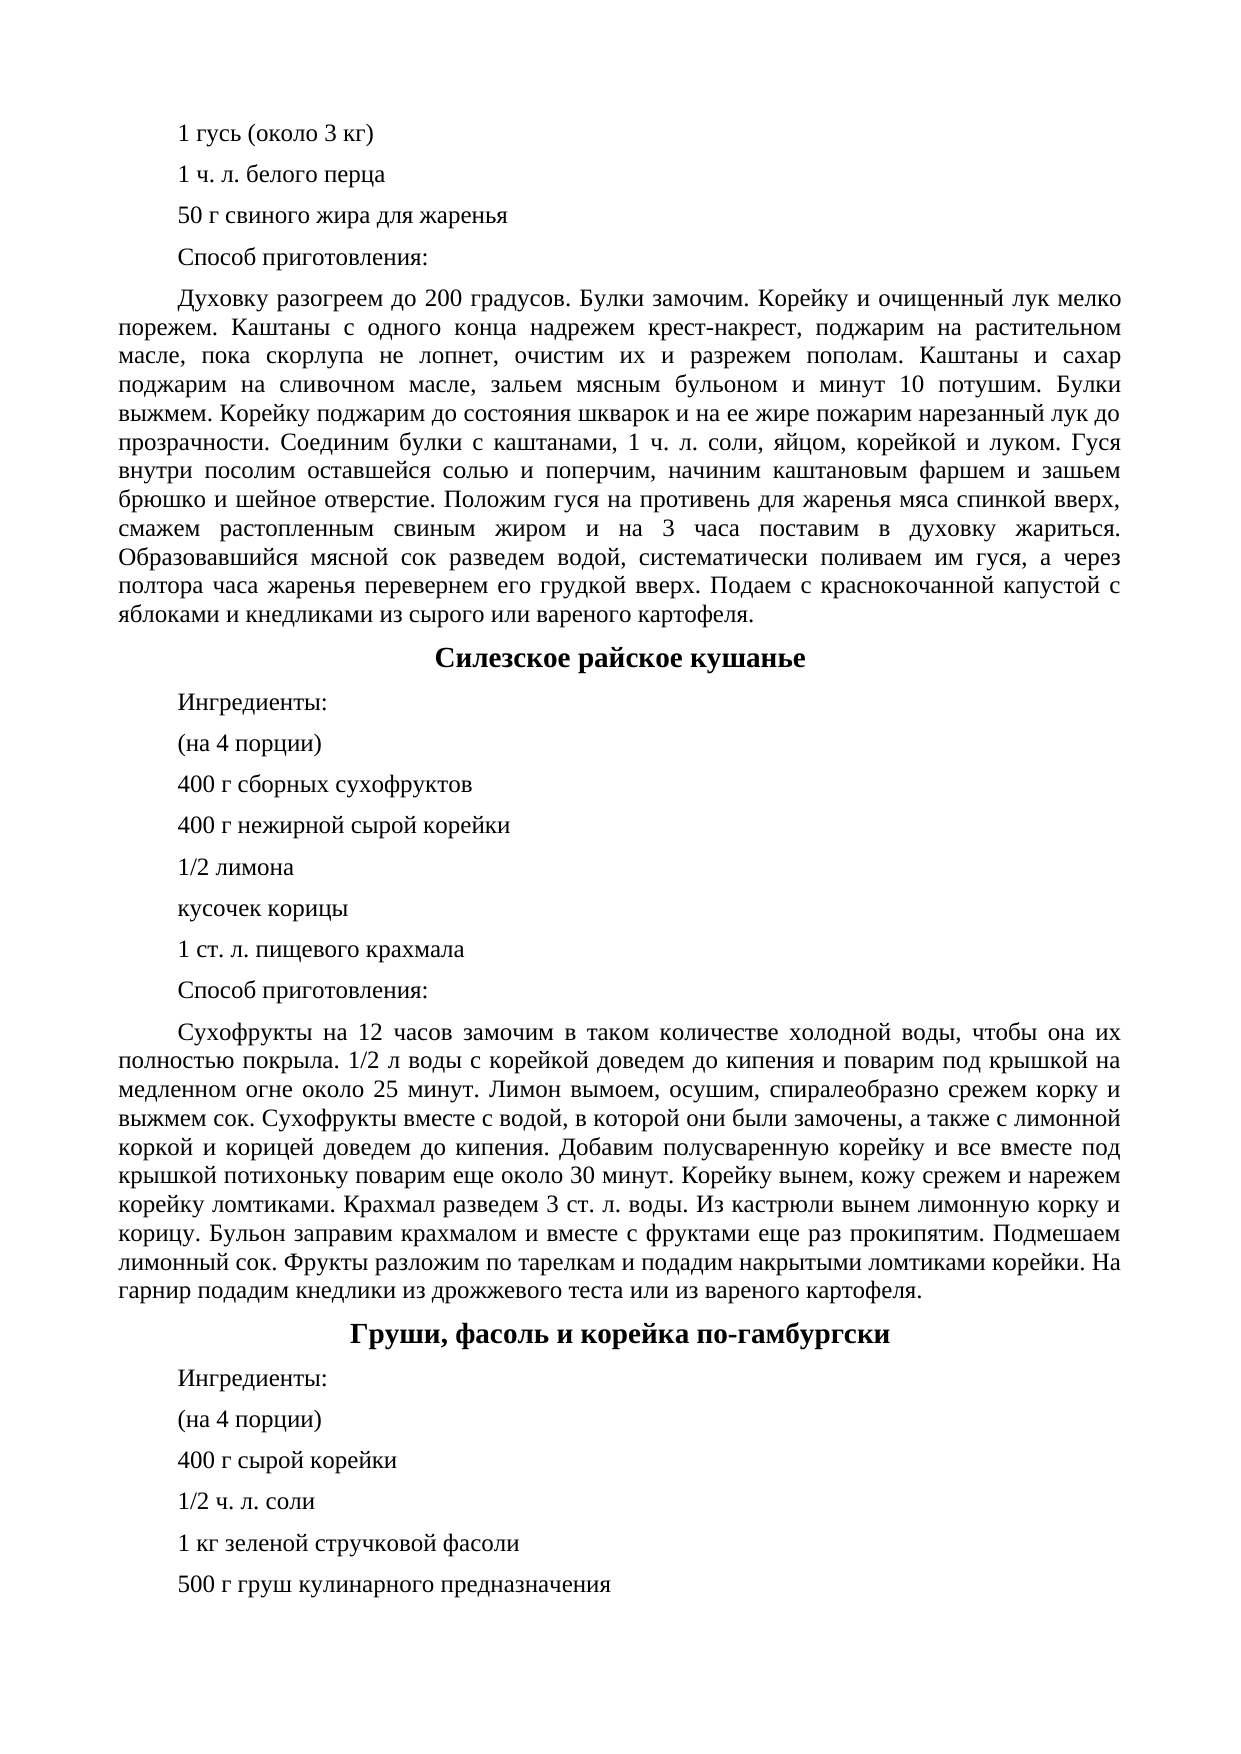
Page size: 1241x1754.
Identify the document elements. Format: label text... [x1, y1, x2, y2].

text Способ приготовления: [118, 975, 1122, 1004]
text 1 ст. л. пищевого крахмала [118, 934, 1122, 963]
text Способ приготовления: [118, 242, 1122, 271]
text 50 г свиного жира для жаренья [118, 201, 1122, 229]
text кусочек корицы [118, 893, 1122, 922]
text 400 г нежирной сырой корейки [118, 810, 1122, 839]
text 1/2 лимона [118, 852, 1122, 880]
text Ингредиенты: [118, 687, 1122, 715]
text (на 4 порции) [118, 1404, 1122, 1433]
text Груши, фасоль и корейка по-гамбургски [118, 1317, 1122, 1350]
text 400 г сборных сухофруктов [118, 769, 1122, 798]
text 400 г сырой корейки [118, 1445, 1122, 1474]
text 1 кг зеленой стручковой фасоли [118, 1528, 1122, 1556]
text 1/2 ч. л. соли [118, 1486, 1122, 1515]
text 1 гусь (около 3 кг) [118, 118, 1122, 147]
text (на 4 порции) [118, 728, 1122, 757]
text Силезское райское кушанье [118, 641, 1122, 674]
text Сухофрукты на 12 часов замочим в таком количестве холодной воды, чтобы она их полностью покрыла. 1/2 л воды с корейкой доведем до кипения и поварим под крышкой на медленном огне около 25 минут. Лимон вымоем, осушим, спиралеобразно срежем корку и выжмем сок. Сухофрукты вместе с водой, в которой они были замочены, а также с лимонной коркой и корицей доведем до кипения. Добавим полусваренную корейку и все вместе под крышкой потихоньку поварим еще около 30 минут. Корейку вынем, кожу срежем и нарежем корейку ломтиками. Крахмал разведем 3 ст. л. воды. Из кастрюли вынем лимонную корку и корицу. Бульон заправим крахмалом и вместе с фруктами еще раз прокипятим. Подмешаем лимонный сок. Фрукты разложим по тарелкам и подадим накрытыми ломтиками корейки. На гарнир подадим кнедлики из дрожжевого теста или из вареного картофеля. [118, 1017, 1122, 1304]
text Духовку разогреем до 200 градусов. Булки замочим. Корейку и очищенный лук мелко порежем. Каштаны с одного конца надрежем крест-накрест, поджарим на растительном масле, пока скорлупа не лопнет, очистим их и разрежем пополам. Каштаны и сахар поджарим на сливочном масле, зальем мясным бульоном и минут 10 потушим. Булки выжмем. Корейку поджарим до состояния шкварок и на ее жире пожарим нарезанный лук до прозрачности. Соединим булки с каштанами, 1 ч. л. соли, яйцом, корейкой и луком. Гуся внутри посолим оставшейся солью и поперчим, начиним каштановым фаршем и зашьем брюшко и шейное отверстие. Положим гуся на противень для жаренья мяса спинкой вверх, смажем растопленным свиным жиром и на 3 часа поставим в духовку жариться. Образовавшийся мясной сок разведем водой, систематически поливаем им гуся, а через полтора часа жаренья перевернем его грудкой вверх. Подаем с краснокочанной капустой с яблоками и кнедликами из сырого или вареного картофеля. [118, 283, 1122, 628]
text Ингредиенты: [118, 1363, 1122, 1391]
text 1 ч. л. белого перца [118, 159, 1122, 188]
text 500 г груш кулинарного предназначения [118, 1569, 1122, 1598]
